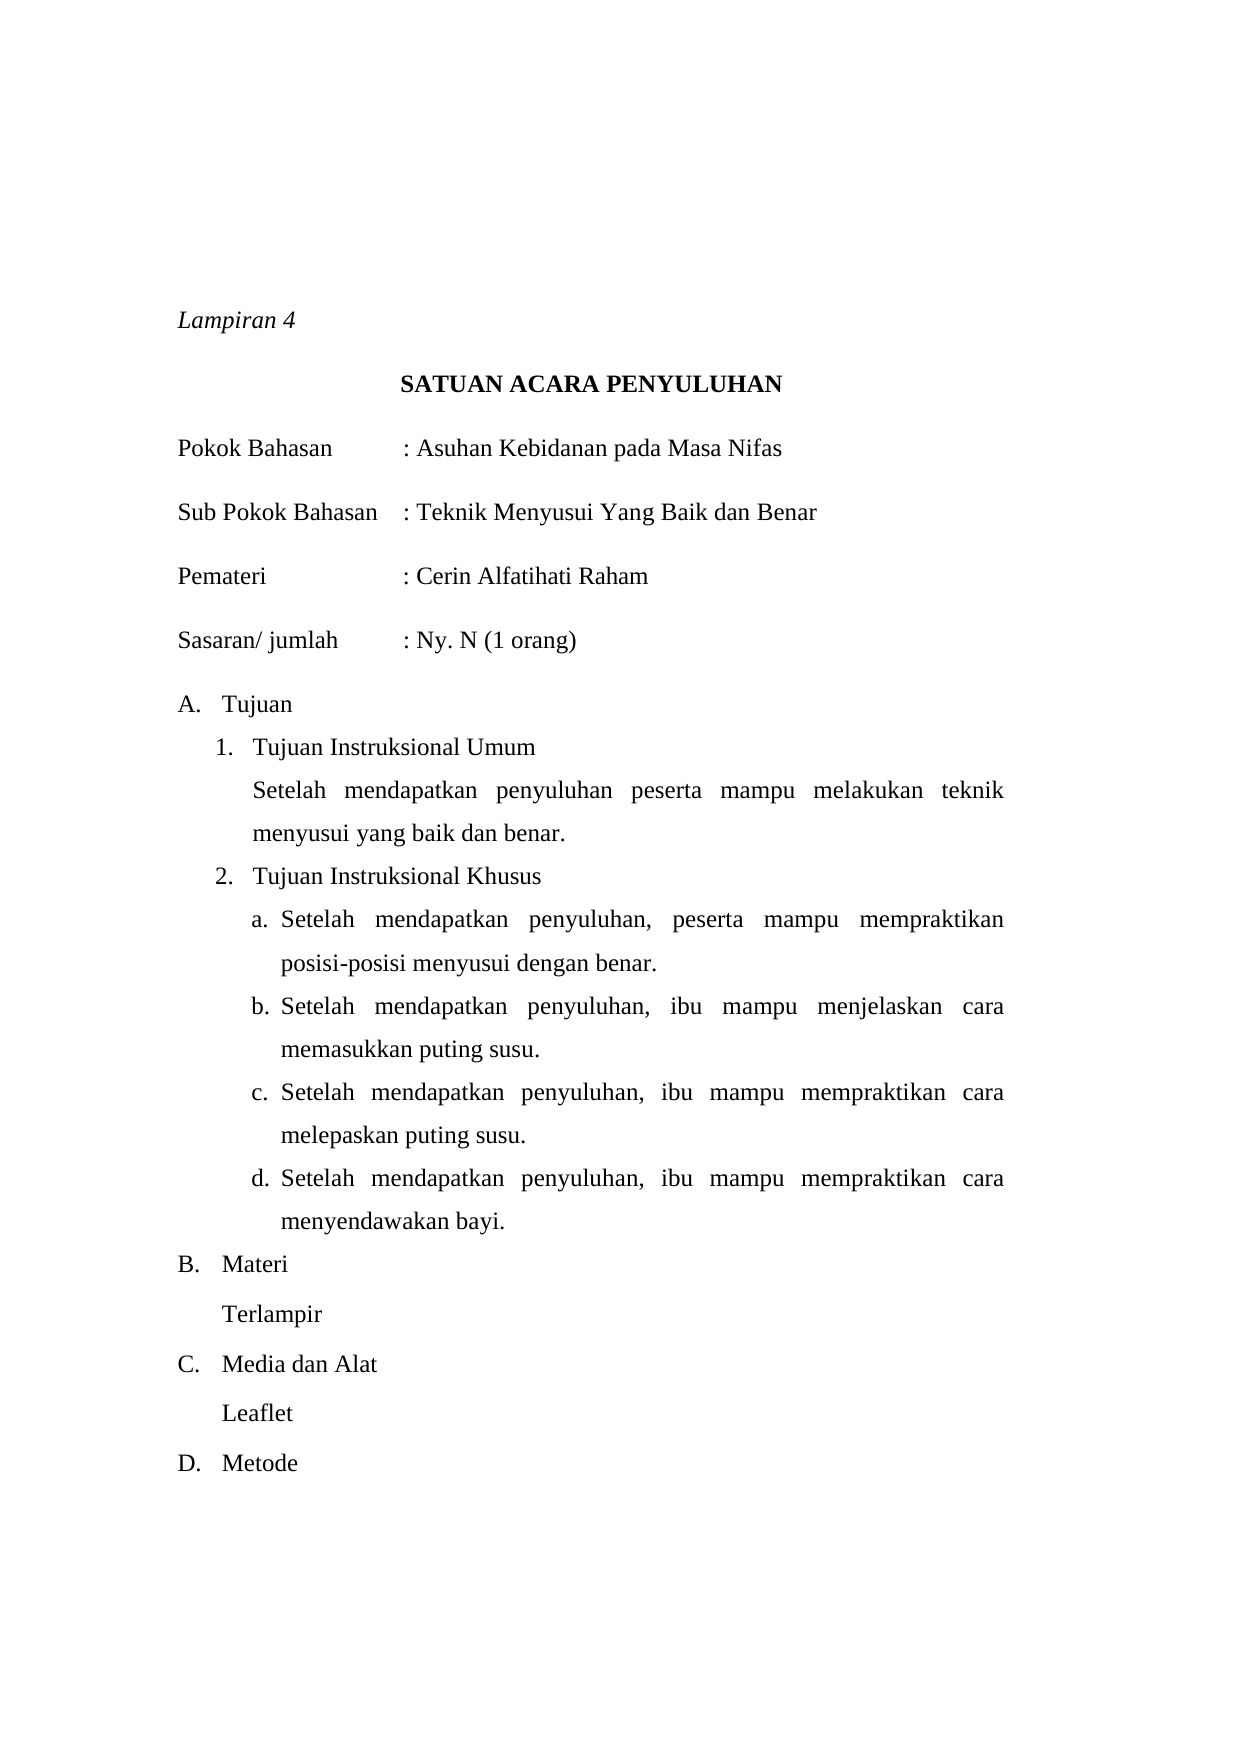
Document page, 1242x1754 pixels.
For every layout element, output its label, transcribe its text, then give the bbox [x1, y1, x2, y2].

list Setelah mendapatkan penyuluhan peserta mampu melakukan teknik menyusui yang baik dan benar. [252, 775, 1004, 847]
list Media dan Alat [177, 1349, 1005, 1377]
list Setelah mendapatkan penyuluhan, ibu mampu menjelaskan cara memasukkan puting susu. [251, 991, 1004, 1063]
list Metode [177, 1448, 1005, 1477]
text SATUAN ACARA PENYULUHAN [177, 369, 1005, 398]
list Tujuan [177, 689, 1005, 718]
list Tujuan Instruksional Umum [215, 732, 1005, 761]
text Terlampir [177, 1299, 1005, 1328]
text Sasaran/ jumlah : Ny. N (1 orang) [177, 625, 1005, 654]
text Leaflet [177, 1398, 1005, 1427]
list Tujuan Instruksional Khusus [215, 861, 1005, 890]
list Materi [177, 1249, 1005, 1278]
list Setelah mendapatkan penyuluhan, peserta mampu mempraktikan posisi-posisi menyusui dengan benar. [251, 904, 1004, 976]
text Sub Pokok Bahasan : Teknik Menyusui Yang Baik dan Benar [177, 497, 1005, 526]
text Lampiran 4 [177, 305, 1005, 334]
text Pokok Bahasan : Asuhan Kebidanan pada Masa Nifas [177, 433, 1005, 462]
text Pemateri : Cerin Alfatihati Raham [177, 561, 1005, 590]
list Setelah mendapatkan penyuluhan, ibu mampu mempraktikan cara melepaskan puting susu. [251, 1077, 1004, 1149]
list Setelah mendapatkan penyuluhan, ibu mampu mempraktikan cara menyendawakan bayi. [251, 1163, 1004, 1235]
